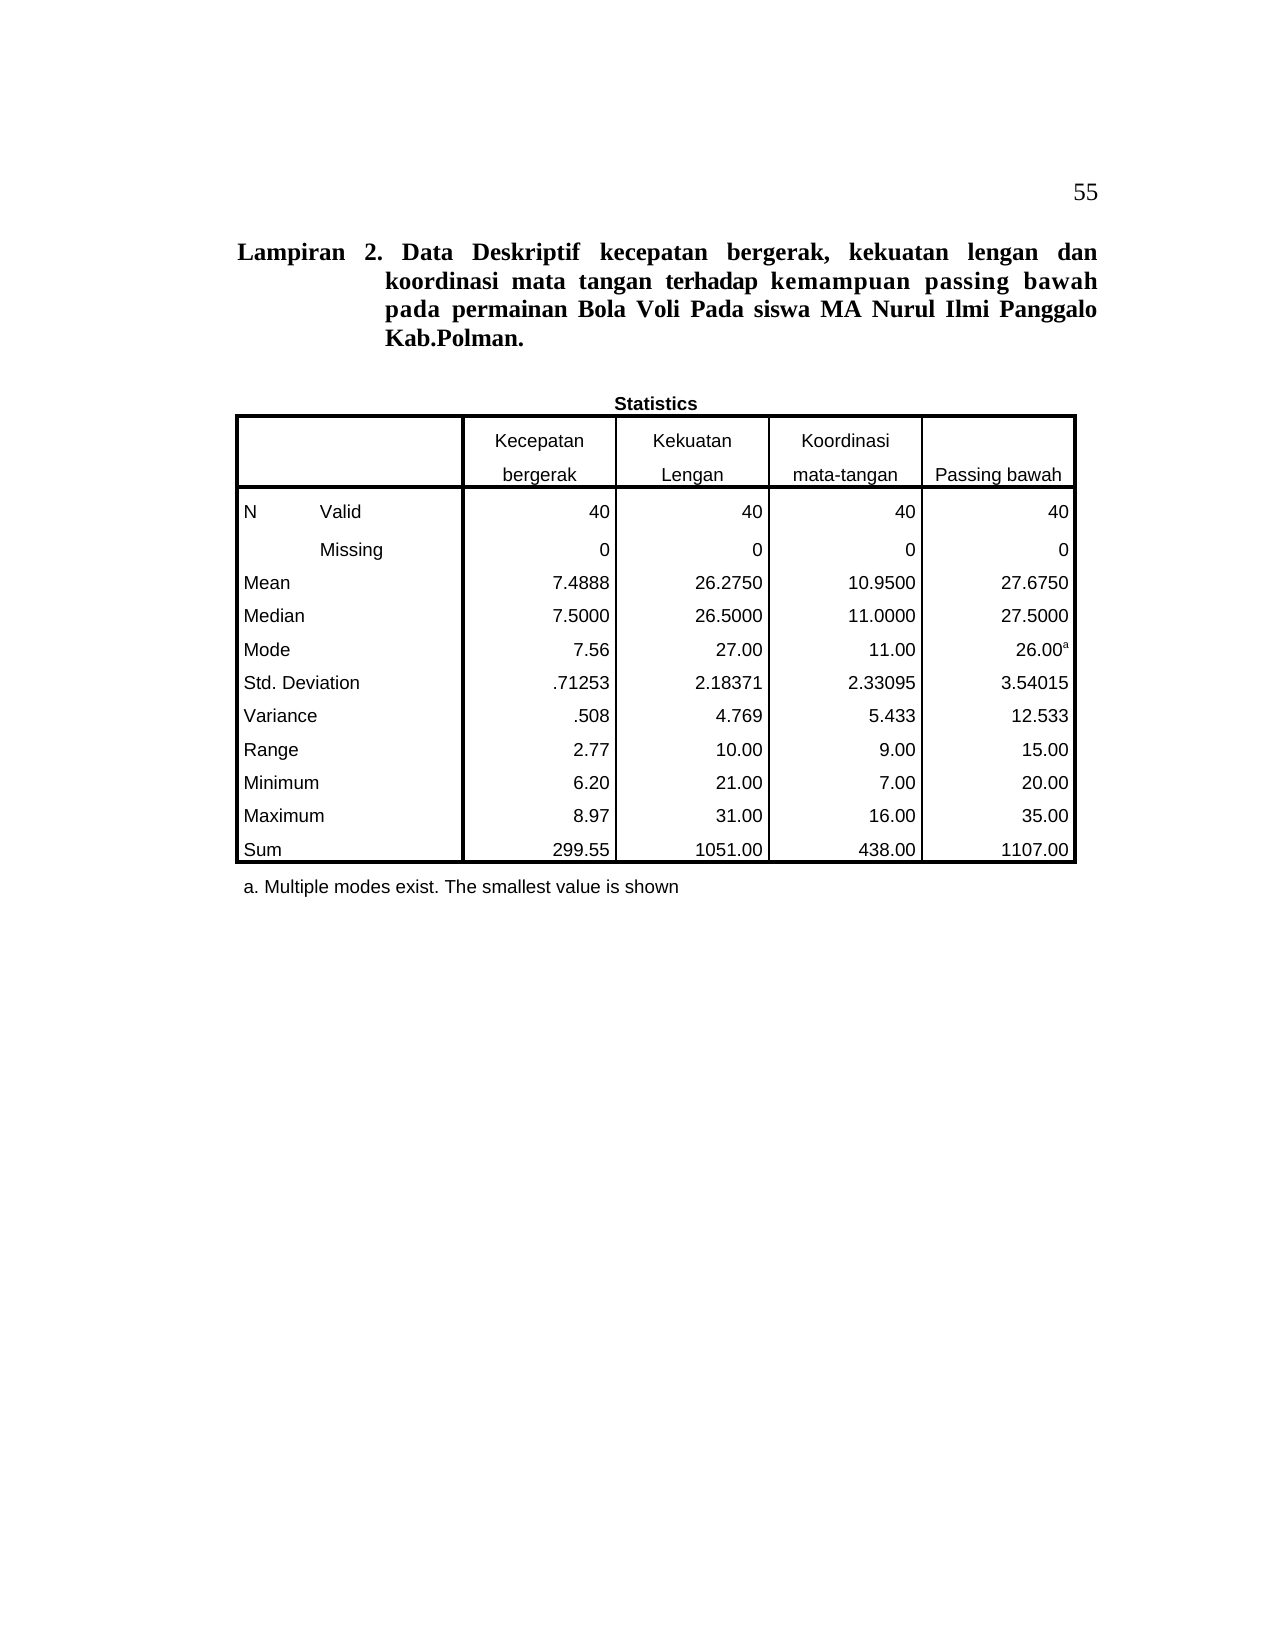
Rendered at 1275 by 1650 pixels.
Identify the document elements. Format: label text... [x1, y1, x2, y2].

table_cell 16.00 [770, 793, 921, 827]
table_cell .71253 [465, 660, 615, 693]
table_cell 0 [465, 523, 615, 560]
table_cell a. Multiple modes exist. The smallest value is shown [237, 864, 1075, 897]
table_cell Mean [239, 560, 461, 593]
table_cell 26.00a [923, 627, 1073, 660]
table_cell 7.00 [770, 760, 921, 793]
table_cell [239, 418, 461, 485]
table_cell Passing bawah [923, 418, 1073, 485]
table_cell 0 [923, 523, 1073, 560]
table_cell 10.00 [617, 727, 768, 760]
table_cell 438.00 [770, 827, 921, 860]
table_cell 40 [617, 489, 768, 522]
table_cell 15.00 [923, 727, 1073, 760]
table_cell 9.00 [770, 727, 921, 760]
table_cell 12.533 [923, 693, 1073, 727]
table_cell 5.433 [770, 693, 921, 727]
table_cell 0 [617, 523, 768, 560]
table_cell 299.55 [465, 827, 615, 860]
table_cell 4.769 [617, 693, 768, 727]
table_cell 21.00 [617, 760, 768, 793]
table_cell 2.33095 [770, 660, 921, 693]
table_cell 40 [770, 489, 921, 522]
table_cell 40 [465, 489, 615, 522]
table_cell 26.2750 [617, 560, 768, 593]
table_cell 0 [770, 523, 921, 560]
table_cell 20.00 [923, 760, 1073, 793]
table_cell 1107.00 [923, 827, 1073, 860]
table_cell 27.00 [617, 627, 768, 660]
table_cell 11.0000 [770, 593, 921, 627]
table_cell Median [239, 593, 461, 627]
table_cell 3.54015 [923, 660, 1073, 693]
table_cell 8.97 [465, 793, 615, 827]
table_cell Koordinasi mata-tangan [770, 418, 921, 485]
table_cell Range [239, 727, 461, 760]
table_cell 40 [923, 489, 1073, 522]
table_cell 1051.00 [617, 827, 768, 860]
table_cell 2.18371 [617, 660, 768, 693]
table_cell Sum [239, 827, 461, 860]
table_cell 27.6750 [923, 560, 1073, 593]
table_cell 26.5000 [617, 593, 768, 627]
table_cell Mode [239, 627, 461, 660]
table_cell 7.5000 [465, 593, 615, 627]
table_cell 10.9500 [770, 560, 921, 593]
text Lampiran 2. Data Deskriptif kecepatan bergerak, kekuatan lengan dan koordinasi mata tangan terhadap kemampuan passing bawah pada permainan Bola Voli Pada siswa MA Nurul Ilmi Panggalo Kab.Polman. [237, 237, 1098, 352]
table_cell 35.00 [923, 793, 1073, 827]
table_cell N [239, 489, 313, 560]
table_cell Kecepatan bergerak [465, 418, 615, 485]
table_cell .508 [465, 693, 615, 727]
table_cell 2.77 [465, 727, 615, 760]
table_cell Std. Deviation [239, 660, 461, 693]
table_cell Valid [313, 489, 461, 522]
table_cell 6.20 [465, 760, 615, 793]
table_cell 31.00 [617, 793, 768, 827]
table_cell 7.4888 [465, 560, 615, 593]
table_cell Maximum [239, 793, 461, 827]
table_cell 11.00 [770, 627, 921, 660]
table_cell 27.5000 [923, 593, 1073, 627]
table_cell Kekuatan Lengan [617, 418, 768, 485]
table_cell Missing [313, 523, 461, 560]
table_cell 7.56 [465, 627, 615, 660]
table_cell Minimum [239, 760, 461, 793]
table_header Statistics [237, 381, 1075, 414]
table_cell Variance [239, 693, 461, 727]
